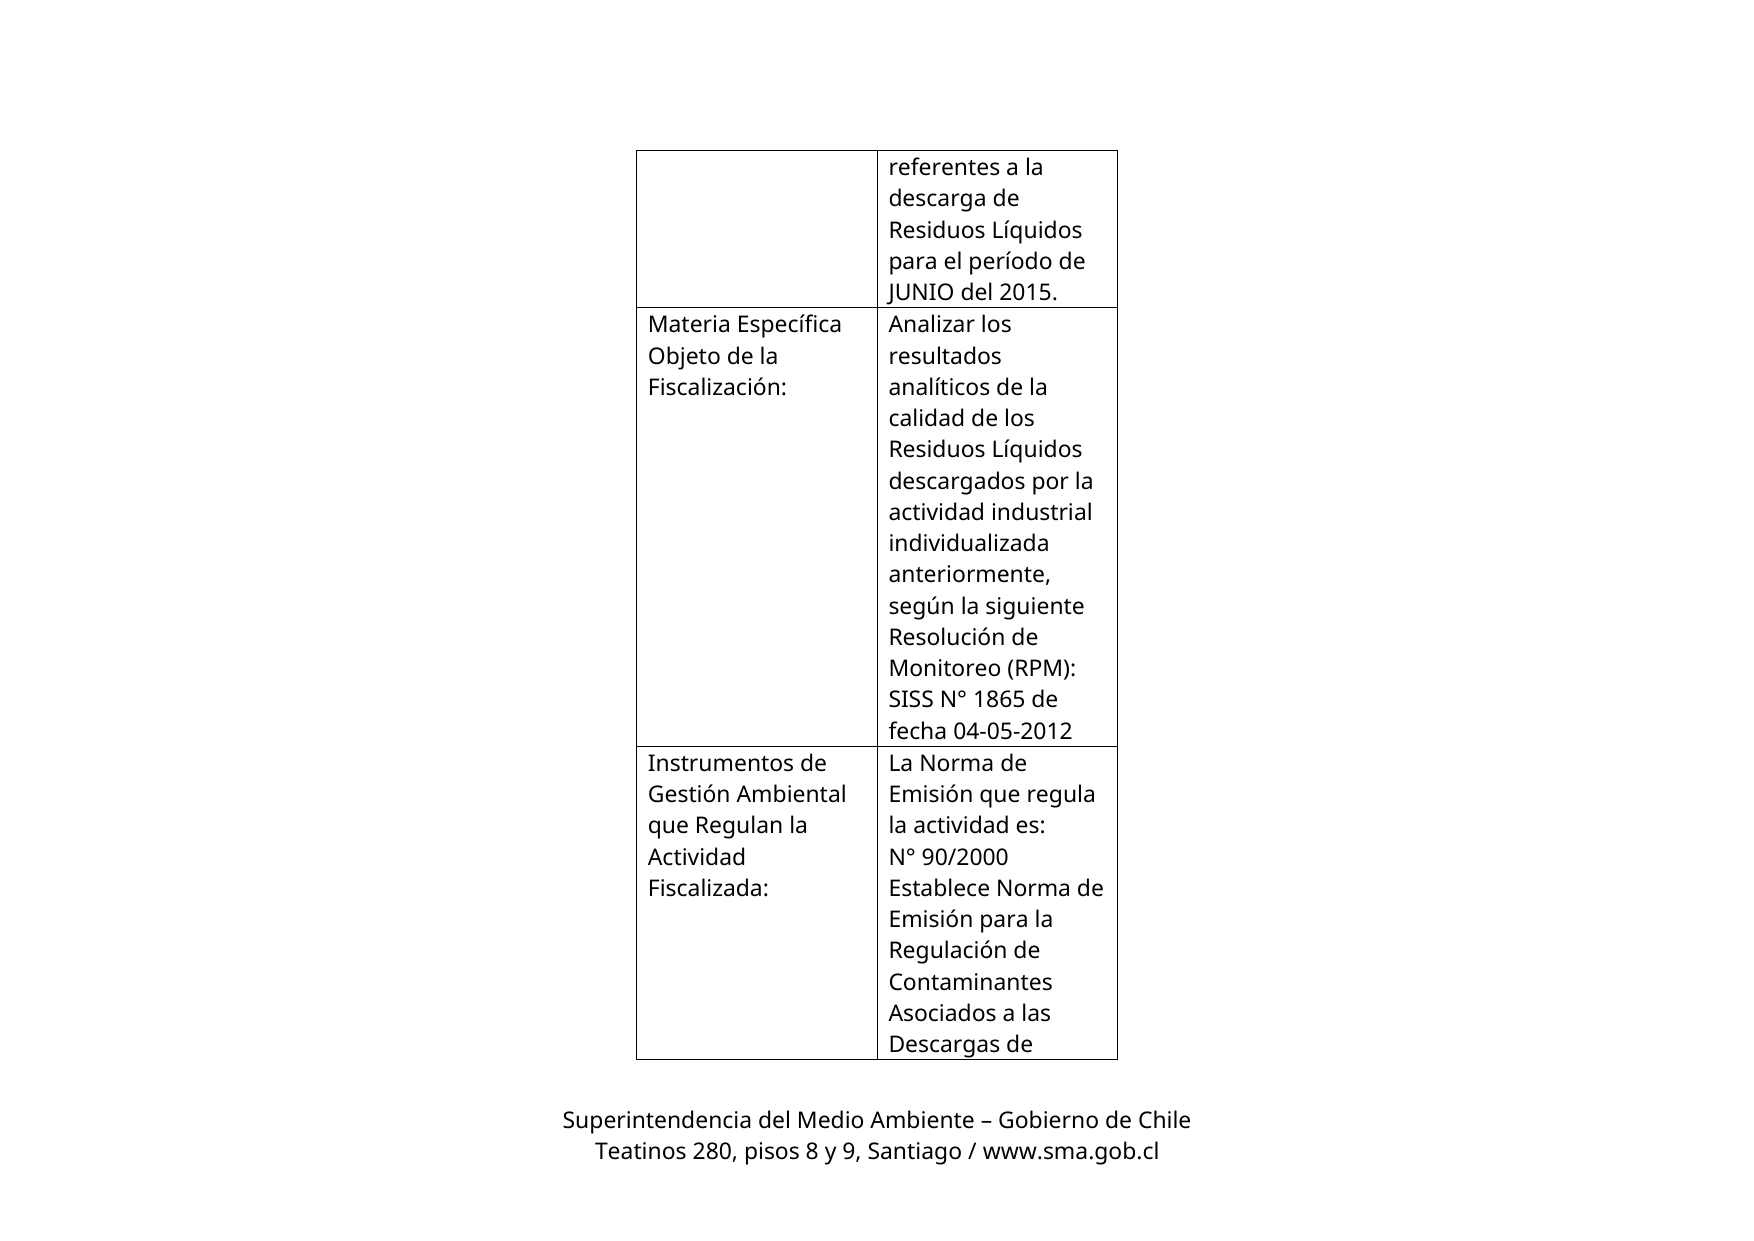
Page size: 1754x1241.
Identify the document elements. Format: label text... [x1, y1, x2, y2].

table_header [878, 151, 1117, 307]
table_cell Materia Específica Objeto de la Fiscalización: [637, 308, 877, 746]
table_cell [637, 747, 877, 1059]
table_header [637, 151, 877, 307]
table_cell Analizar los resultados analíticos de la calidad de los Residuos Líquidos descargados por la actividad industrial individualizada anteriormente, según la siguiente Resolución de Monitoreo (RPM): SISS N° 1865 de fecha 04-05-2012 [878, 308, 1117, 746]
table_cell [878, 747, 1117, 1059]
